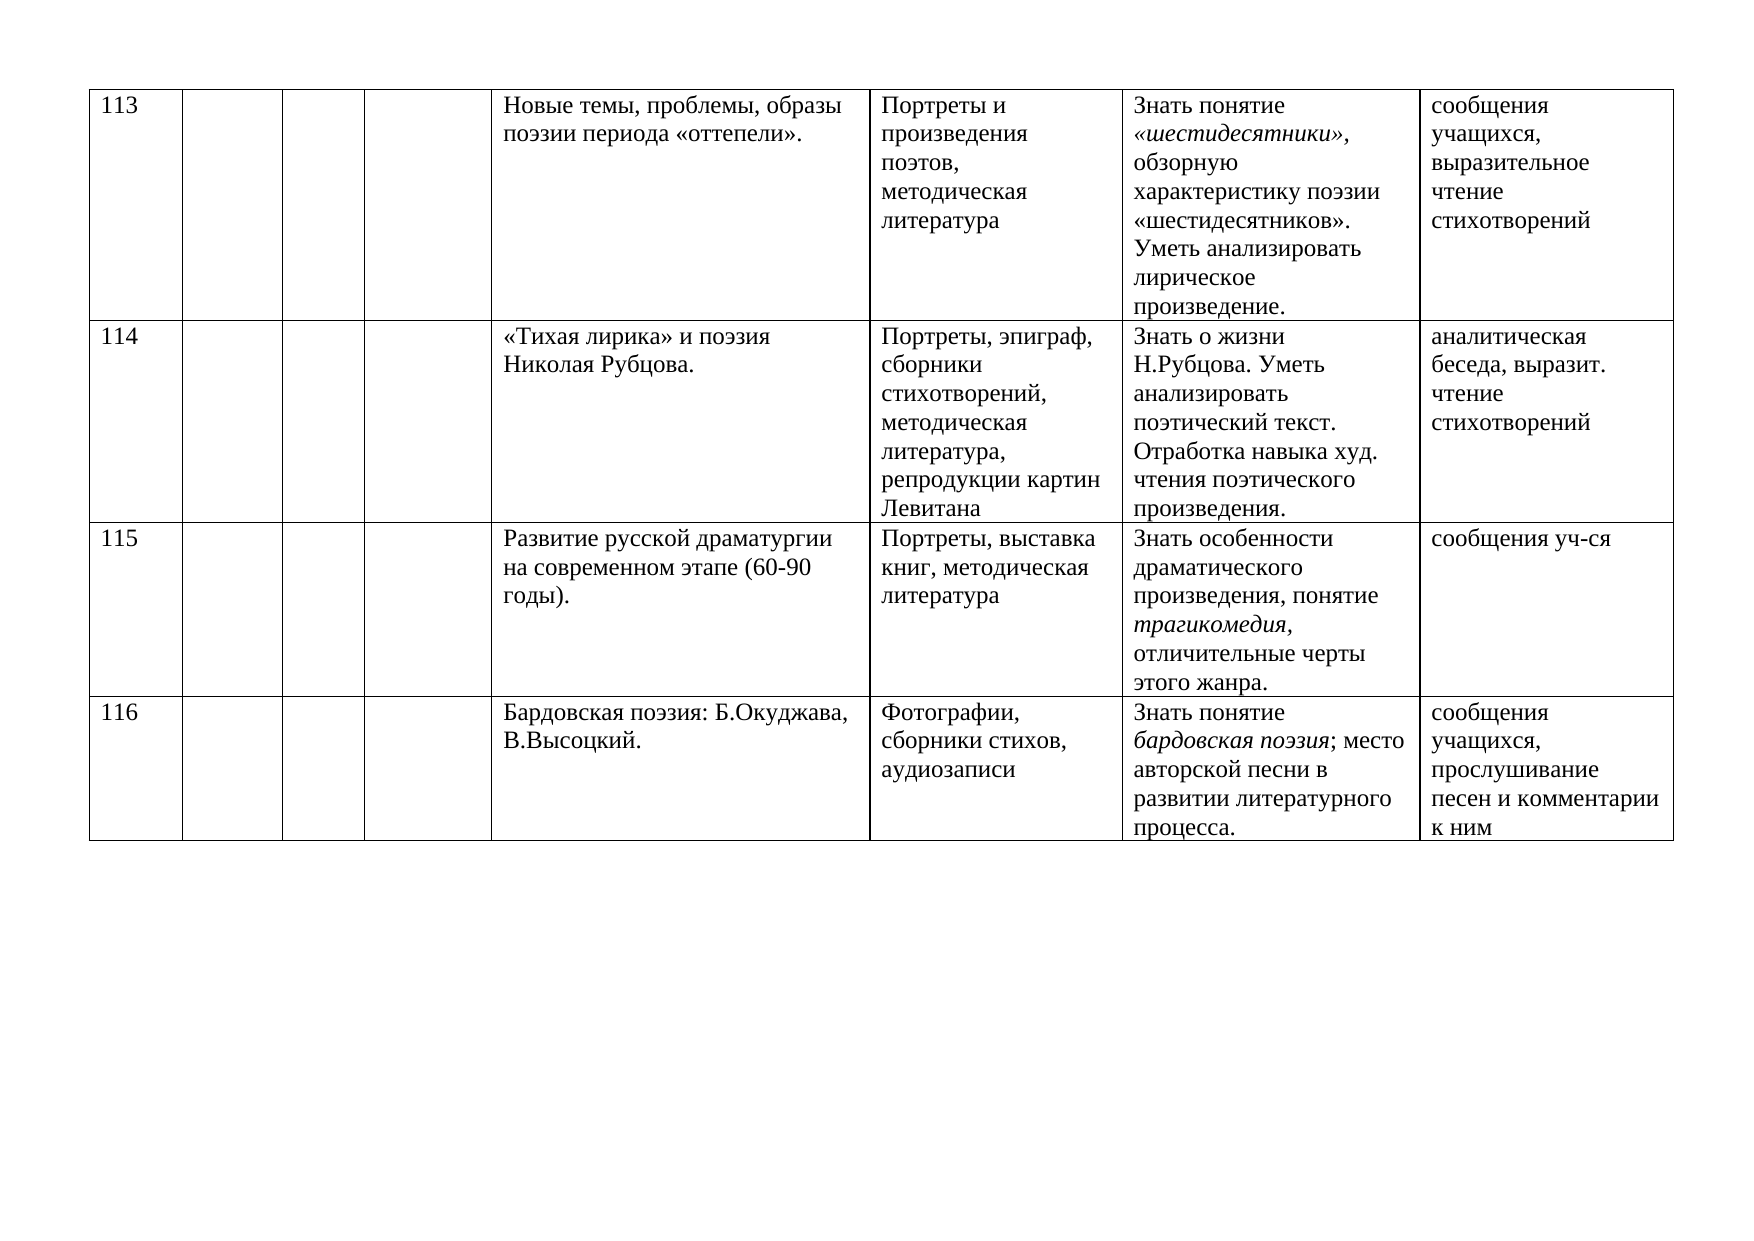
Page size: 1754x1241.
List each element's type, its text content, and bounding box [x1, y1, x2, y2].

table_cell [283, 321, 364, 522]
table_cell Портреты, эпиграф, сборники стихотворений, методическая литература, репродукции картин Левитана [871, 321, 1122, 522]
table_cell [283, 697, 364, 840]
table_cell сообщения учащихся, прослушивание песен и комментарии к ним [1421, 697, 1673, 840]
table_cell [183, 697, 282, 840]
table_cell Знать понятие бардовская поэзия; место авторской песни в развитии литературного процесса. [1123, 697, 1419, 840]
table_cell 116 [90, 697, 182, 840]
table_cell 114 [90, 321, 182, 522]
table_cell сообщения уч-ся [1421, 523, 1673, 696]
table_cell Знать о жизни Н.Рубцова. Уметь анализировать поэтический текст. Отработка навыка худ. чтения поэтического произведения. [1123, 321, 1419, 522]
table_cell Фотографии, сборники стихов, аудиозаписи [871, 697, 1122, 840]
table_header Знать понятие «шестидесятники», обзорную характеристику поэзии «шестидесятников». Уметь анализировать лирическое произведение. [1123, 90, 1419, 320]
table_header [365, 90, 491, 320]
table_cell Знать особенности драматического произведения, понятие трагикомедия, отличительные черты этого жанра. [1123, 523, 1419, 696]
table_cell [365, 523, 491, 696]
table_cell 115 [90, 523, 182, 696]
table_cell [365, 321, 491, 522]
table_cell Развитие русской драматургии на современном этапе (60-90 годы). [492, 523, 869, 696]
table_cell аналитическая беседа, выразит. чтение стихотворений [1421, 321, 1673, 522]
table_header Портреты и произведения поэтов, методическая литература [871, 90, 1122, 320]
table_cell «Тихая лирика» и поэзия Николая Рубцова. [492, 321, 869, 522]
table_header [183, 90, 282, 320]
table_header Новые темы, проблемы, образы поэзии периода «оттепели». [492, 90, 869, 320]
table_header сообщения учащихся, выразительное чтение стихотворений [1421, 90, 1673, 320]
table_cell [365, 697, 491, 840]
table_cell [183, 523, 282, 696]
table_header [283, 90, 364, 320]
table_header 113 [90, 90, 182, 320]
table_cell Портреты, выставка книг, методическая литература [871, 523, 1122, 696]
table_cell [183, 321, 282, 522]
table_cell [283, 523, 364, 696]
table_cell Бардовская поэзия: Б.Окуджава, В.Высоцкий. [492, 697, 869, 840]
